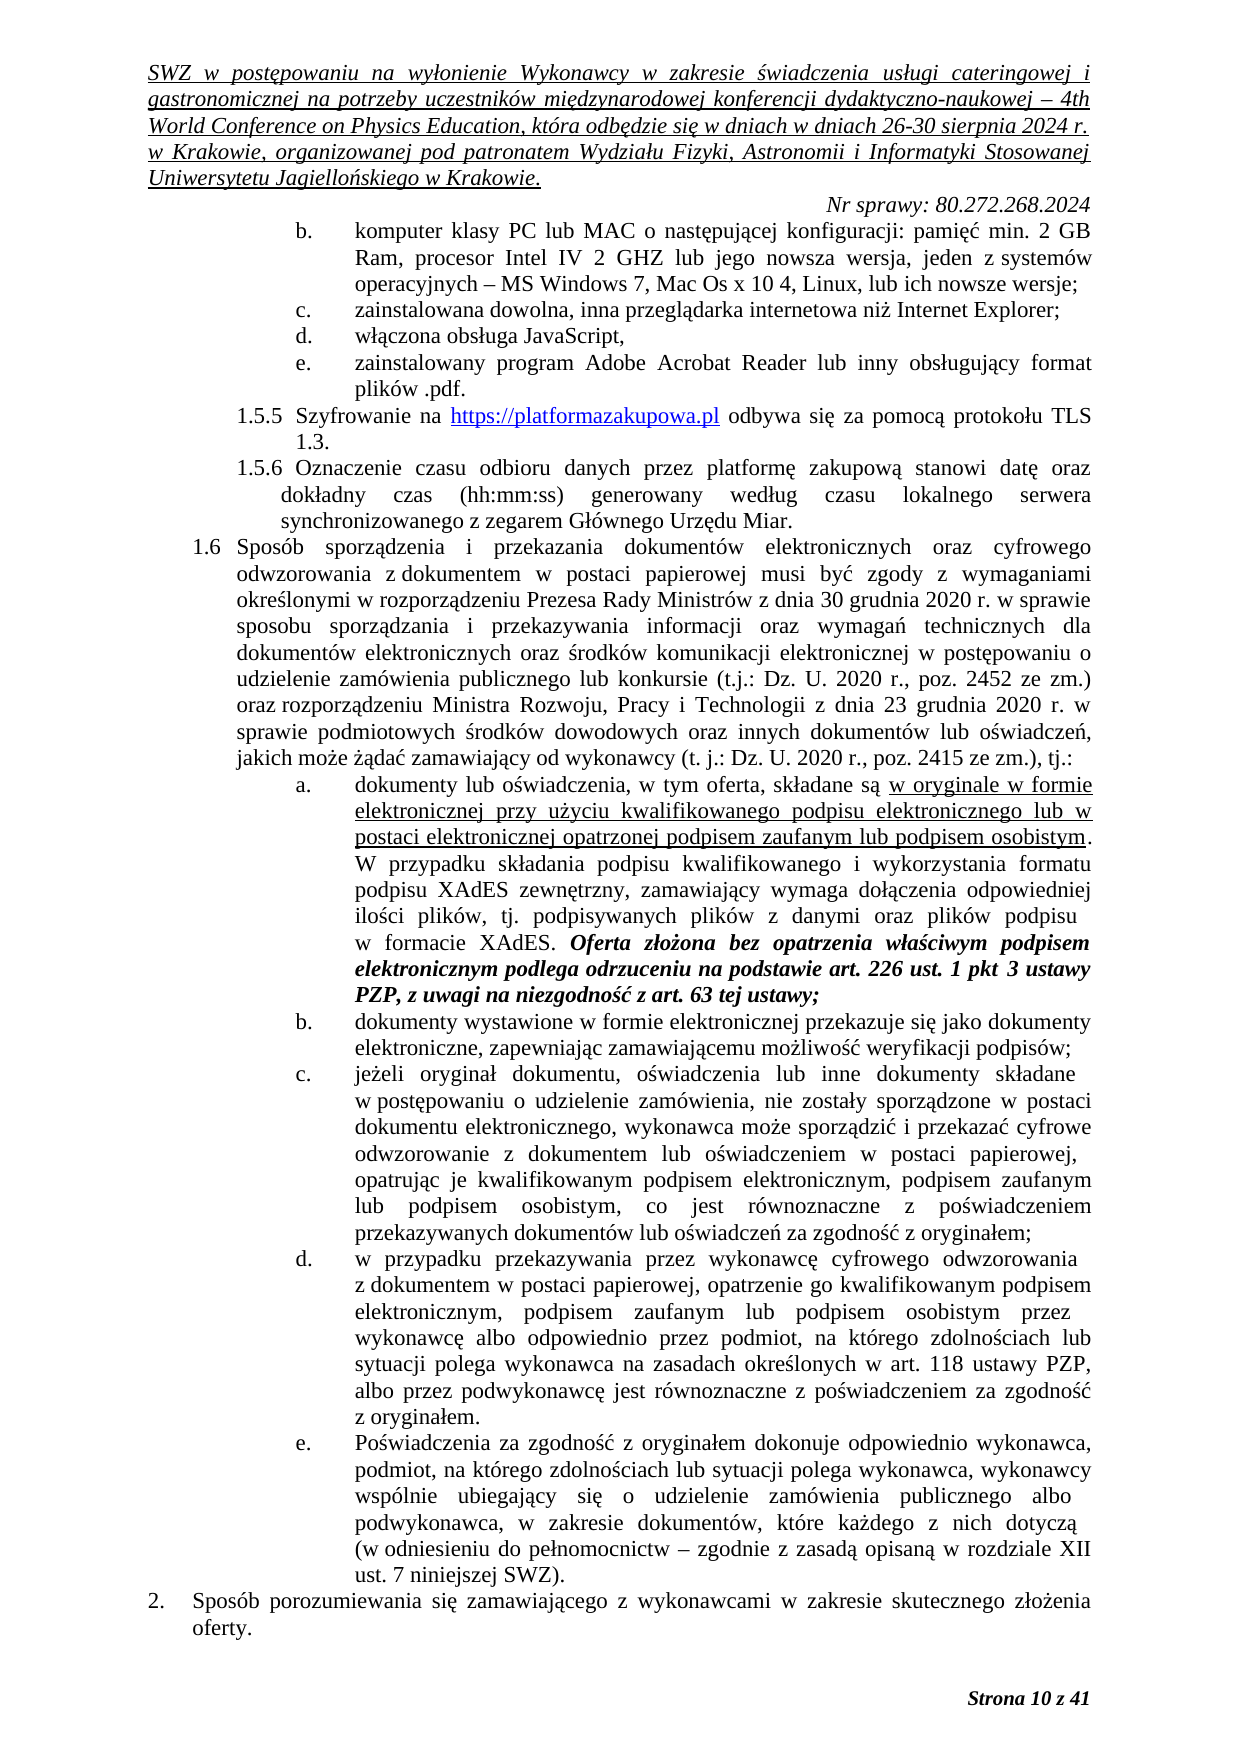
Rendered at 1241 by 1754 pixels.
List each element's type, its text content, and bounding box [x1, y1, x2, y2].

list w przypadku przekazywania przez wykonawcę cyfrowego odwzorowania z dokumentem w postaci papierowej, opatrzenie go kwalifikowanym podpisem elektronicznym, podpisem zaufanym lub podpisem osobistym przez wykonawcę albo odpowiednio przez podmiot, na którego zdolnościach lub sytuacji polega wykonawca na zasadach określonych w art. 118 ustawy PZP, albo przez podwykonawcę jest równoznaczne z poświadczeniem za zgodność z oryginałem. [295, 1245, 1092, 1429]
list Poświadczenia za zgodność z oryginałem dokonuje odpowiednio wykonawca, podmiot, na którego zdolnościach lub sytuacji polega wykonawca, wykonawcy wspólnie ubiegający się o udzielenie zamówienia publicznego albo podwykonawca, w zakresie dokumentów, które każdego z nich dotyczą (w odniesieniu do pełnomocnictw – zgodnie z zasadą opisaną w rozdziale XII ust. 7 niniejszej SWZ). [295, 1429, 1092, 1588]
list dokumenty wystawione w formie elektronicznej przekazuje się jako dokumenty elektroniczne, zapewniając zamawiającemu możliwość weryfikacji podpisów; [295, 1008, 1092, 1061]
list dokumenty lub oświadczenia, w tym oferta, składane są w oryginale w formie elektronicznej przy użyciu kwalifikowanego podpisu elektronicznego lub w postaci elektronicznej opatrzonej podpisem zaufanym lub podpisem osobistym. W przypadku składania podpisu kwalifikowanego i wykorzystania formatu podpisu XAdES zewnętrzny, zamawiający wymaga dołączenia odpowiedniej ilości plików, tj. podpisywanych plików z danymi oraz plików podpisu w formacie XAdES. Oferta złożona bez opatrzenia właściwym podpisem elektronicznym podlega odrzuceniu na podstawie art. 226 ust. 1 pkt 3 ustawy PZP, z uwagi na niezgodność z art. 63 tej ustawy; [295, 771, 1092, 1008]
list Sposób sporządzenia i przekazania dokumentów elektronicznych oraz cyfrowego odwzorowania z dokumentem w postaci papierowej musi być zgody z wymaganiami określonymi w rozporządzeniu Prezesa Rady Ministrów z dnia 30 grudnia 2020 r. w sprawie sposobu sporządzania i przekazywania informacji oraz wymagań technicznych dla dokumentów elektronicznych oraz środków komunikacji elektronicznej w postępowaniu o udzielenie zamówienia publicznego lub konkursie (t.j.: Dz. U. 2020 r., poz. 2452 ze zm.) oraz rozporządzeniu Ministra Rozwoju, Pracy i Technologii z dnia 23 grudnia 2020 r. w sprawie podmiotowych środków dowodowych oraz innych dokumentów lub oświadczeń, jakich może żądać zamawiający od wykonawcy (t. j.: Dz. U. 2020 r., poz. 2415 ze zm.), tj.: [192, 533, 1092, 771]
list włączona obsługa JavaScript, [295, 323, 1092, 349]
list Oznaczenie czasu odbioru danych przez platformę zakupową stanowi datę oraz dokładny czas (hh:mm:ss) generowany według czasu lokalnego serwera synchronizowanego z zegarem Głównego Urzędu Miar. [236, 454, 1092, 533]
list zainstalowana dowolna, inna przeglądarka internetowa niż Internet Explorer; [295, 296, 1092, 323]
list jeżeli oryginał dokumentu, oświadczenia lub inne dokumenty składane w postępowaniu o udzielenie zamówienia, nie zostały sporządzone w postaci dokumentu elektronicznego, wykonawca może sporządzić i przekazać cyfrowe odwzorowanie z dokumentem lub oświadczeniem w postaci papierowej, opatrując je kwalifikowanym podpisem elektronicznym, podpisem zaufanym lub podpisem osobistym, co jest równoznaczne z poświadczeniem przekazywanych dokumentów lub oświadczeń za zgodność z oryginałem; [295, 1061, 1092, 1245]
list komputer klasy PC lub MAC o następującej konfiguracji: pamięć min. 2 GB Ram, procesor Intel IV 2 GHZ lub jego nowsza wersja, jeden z systemów operacyjnych – MS Windows 7, Mac Os x 10 4, Linux, lub ich nowsze wersje; [295, 217, 1092, 296]
list zainstalowany program Adobe Acrobat Reader lub inny obsługujący format plików .pdf. [295, 349, 1092, 402]
list Szyfrowanie na https://platformazakupowa.pl odbywa się za pomocą protokołu TLS 1.3. [236, 402, 1092, 454]
list Sposób porozumiewania się zamawiającego z wykonawcami w zakresie skutecznego złożenia oferty. [148, 1588, 1092, 1640]
